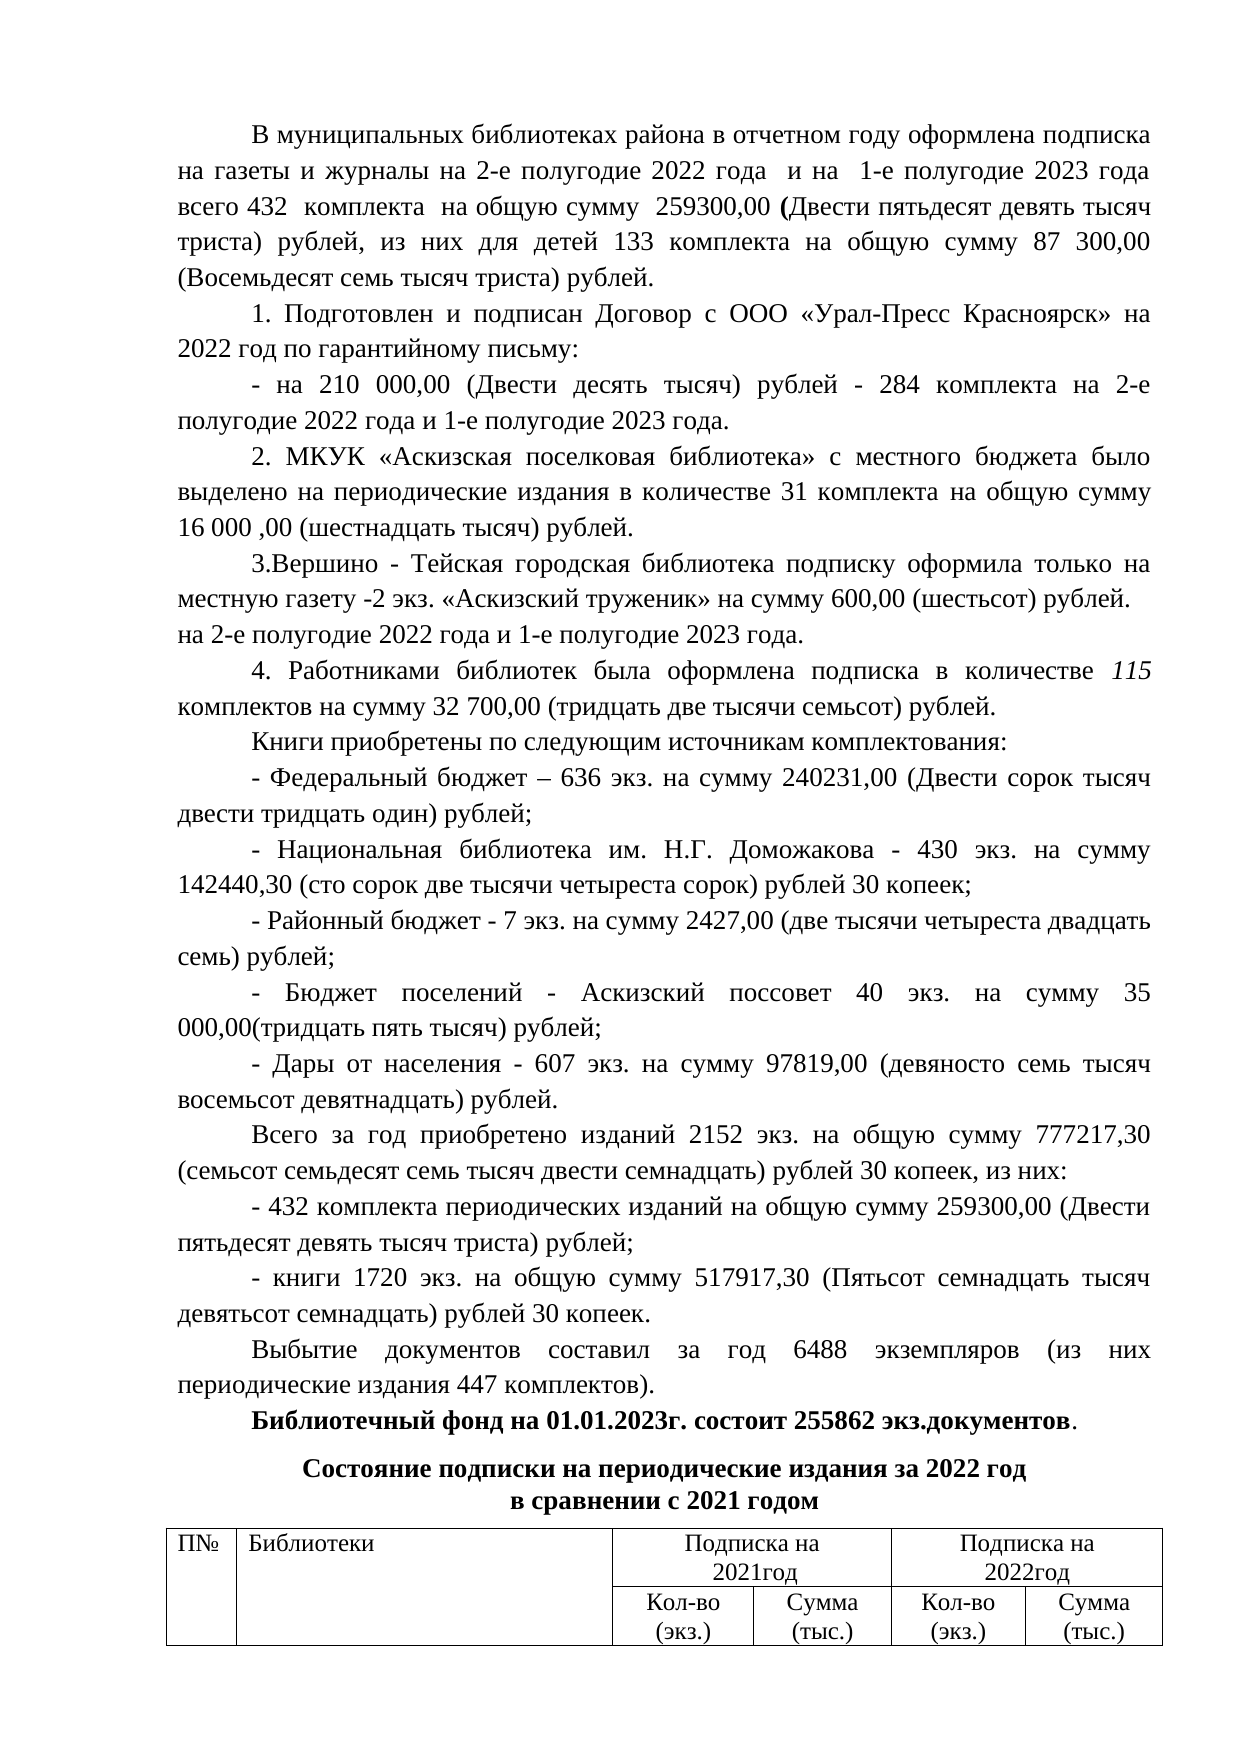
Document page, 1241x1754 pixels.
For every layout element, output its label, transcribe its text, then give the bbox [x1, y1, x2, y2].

text - 432 комплекта периодических изданий на общую сумму 259300,00 (Двести пятьдесят девять тысяч триста) рублей; [177, 1190, 1152, 1257]
text Библиотечный фонд на 01.01.2023г. состоит 255862 экз.документов. [177, 1404, 1152, 1436]
table_cell Кол-во (экз.) [613, 1587, 753, 1644]
table_cell Сумма (тыс.) [754, 1587, 891, 1644]
text Состояние подписки на периодические издания за 2022 год [177, 1453, 1152, 1484]
text - Бюджет поселений - Аскизский поссовет 40 экз. на сумму 35 000,00(тридцать пять тысяч) рублей; [177, 976, 1152, 1042]
text Книги приобретены по следующим источникам комплектования: [177, 726, 1152, 757]
text 2. МКУК «Аскизская поселковая библиотека» с местного бюджета было выделено на периодические издания в количестве 31 комплекта на общую сумму 16 000 ,00 (шестнадцать тысяч) рублей. [177, 440, 1152, 542]
text в сравнении с 2021 годом [177, 1484, 1152, 1515]
table_header П№ [167, 1529, 236, 1644]
text на 2-е полугодие 2022 года и 1-е полугодие 2023 года. [177, 618, 1152, 649]
table_header Библиотеки [237, 1529, 612, 1644]
text Выбытие документов составил за год 6488 экземпляров (из них периодические издания 447 комплектов). [177, 1333, 1152, 1400]
text - на 210 000,00 (Двести десять тысяч) рублей - 284 комплекта на 2-е полугодие 2022 года и 1-е полугодие 2023 года. [177, 368, 1152, 435]
text - книги 1720 экз. на общую сумму 517917,30 (Пятьсот семнадцать тысяч девятьсот семнадцать) рублей 30 копеек. [177, 1261, 1152, 1328]
text - Федеральный бюджет – 636 экз. на сумму 240231,00 (Двести сорок тысяч двести тридцать один) рублей; [177, 761, 1152, 828]
text 4. Работниками библиотек была оформлена подписка в количестве 115 комплектов на сумму 32 700,00 (тридцать две тысячи семьсот) рублей. [177, 654, 1152, 721]
text - Районный бюджет - 7 экз. на сумму 2427,00 (две тысячи четыреста двадцать семь) рублей; [177, 904, 1152, 971]
table_header Подписка на 2022год [892, 1529, 1162, 1586]
text - Национальная библиотека им. Н.Г. Доможакова - 430 экз. на сумму 142440,30 (сто сорок две тысячи четыреста сорок) рублей 30 копеек; [177, 833, 1152, 899]
text 1. Подготовлен и подписан Договор с ООО «Урал-Пресс Красноярск» на 2022 год по гарантийному письму: [177, 297, 1152, 364]
table_cell Сумма (тыс.) [1026, 1587, 1162, 1644]
text - Дары от населения - 607 экз. на сумму 97819,00 (девяносто семь тысяч восемьсот девятнадцать) рублей. [177, 1047, 1152, 1114]
text Всего за год приобретено изданий 2152 экз. на общую сумму 777217,30 (семьсот семьдесят семь тысяч двести семнадцать) рублей 30 копеек, из них: [177, 1118, 1152, 1185]
text В муниципальных библиотеках района в отчетном году оформлена подписка на газеты и журналы на 2-е полугодие 2022 года и на 1-е полугодие 2023 года всего 432 комплекта на общую сумму 259300,00 (Двести пятьдесят девять тысяч триста) рублей, из них для детей 133 комплекта на общую сумму 87 300,00 (Восемьдесят семь тысяч триста) рублей. [177, 118, 1152, 292]
table_cell Кол-во (экз.) [892, 1587, 1025, 1644]
text 3.Вершино - Тейская городская библиотека подписку оформила только на местную газету -2 экз. «Аскизский труженик» на сумму 600,00 (шестьсот) рублей. [177, 547, 1152, 614]
table_header Подписка на 2021год [613, 1529, 891, 1586]
